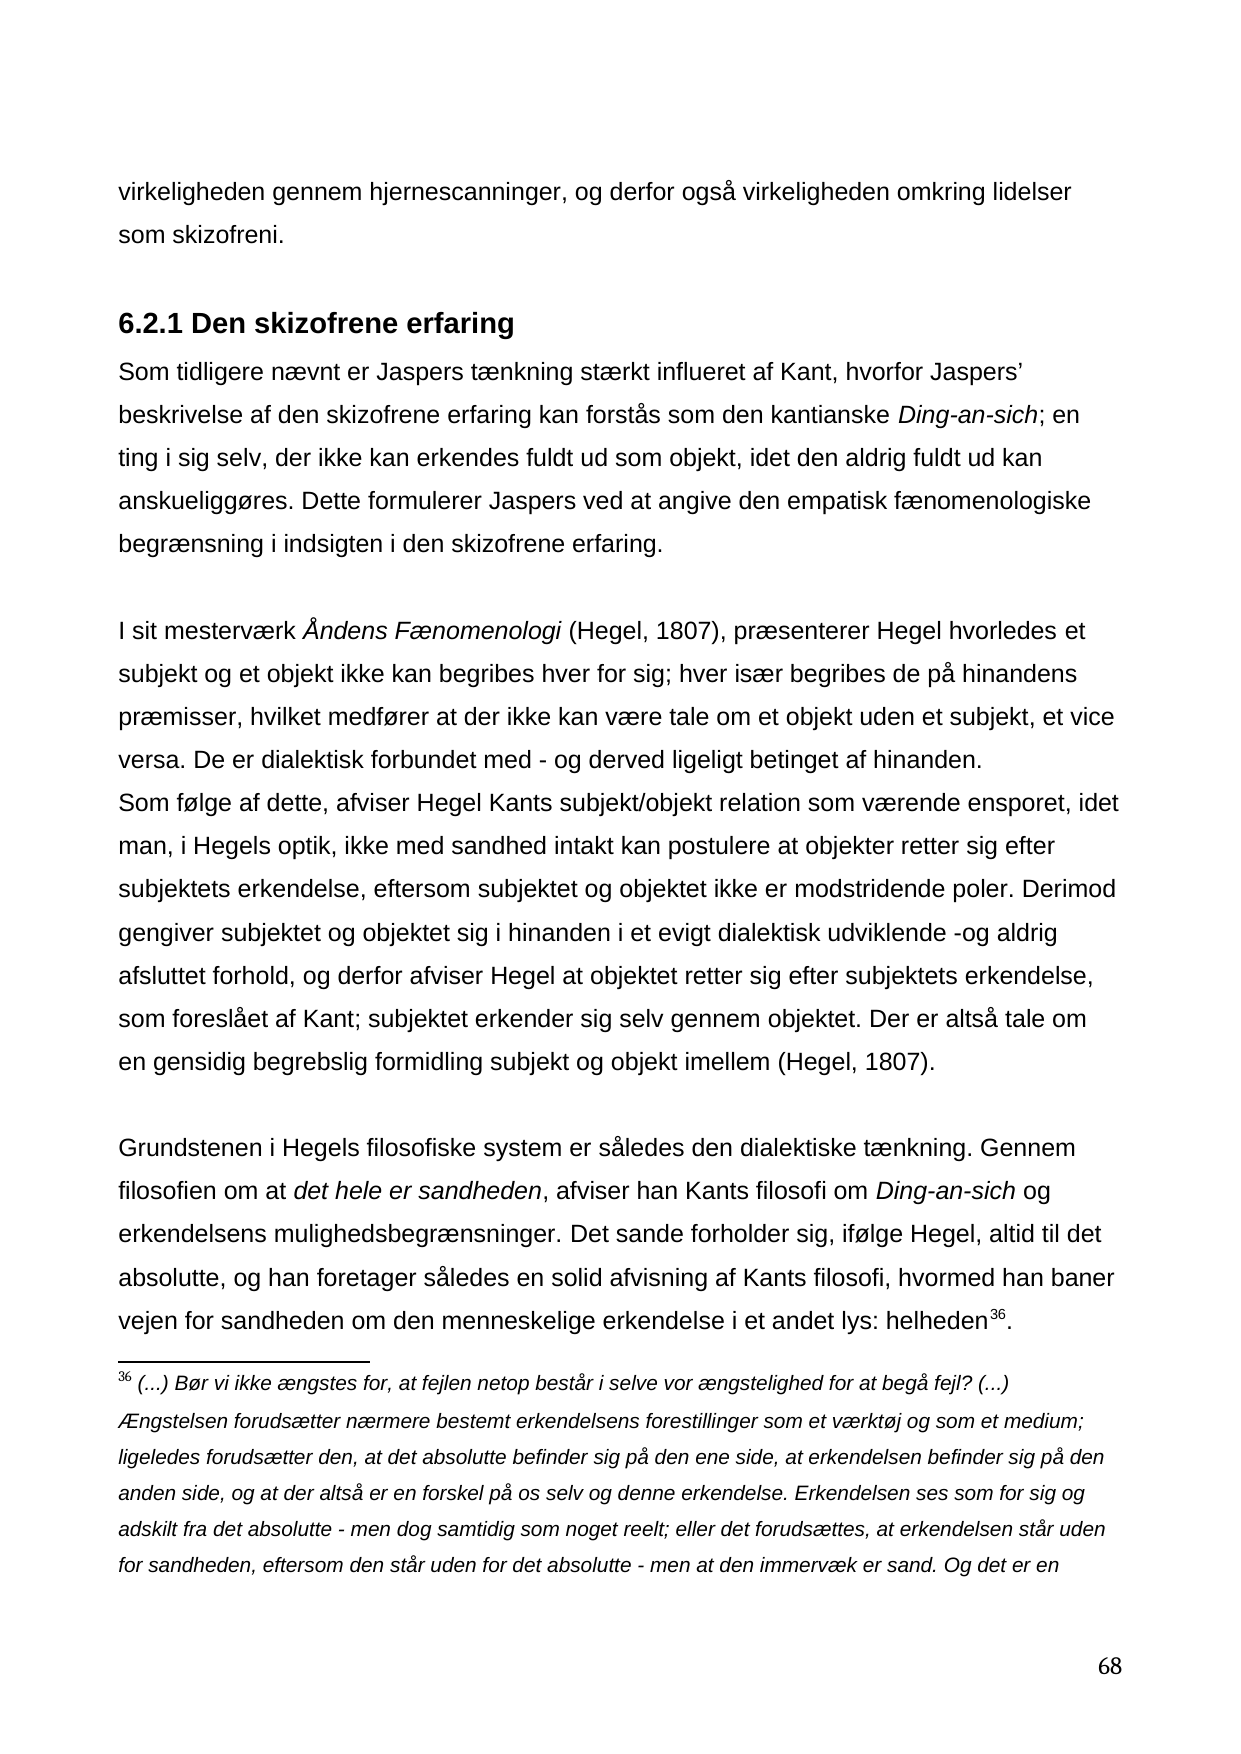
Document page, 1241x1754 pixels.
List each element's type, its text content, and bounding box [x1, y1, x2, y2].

text Som følge af dette, afviser Hegel Kants subjekt/objekt relation som værende ensporet, idet man, i Hegels optik, ikke med sandhed intakt kan postulere at objekter retter sig efter subjektets erkendelse, eftersom subjektet og objektet ikke er modstridende poler. Derimod gengiver subjektet og objektet sig i hinanden i et evigt dialektisk udviklende -og aldrig afsluttet forhold, og derfor afviser Hegel at objektet retter sig efter subjektets erkendelse, som foreslået af Kant; subjektet erkender sig selv gennem objektet. Der er altså tale om en gensidig begrebslig formidling subjekt og objekt imellem (Hegel, 1807). [118, 788, 1122, 1076]
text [118, 177, 1122, 249]
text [118, 1133, 1122, 1334]
text I sit mesterværk Åndens Fænomenologi (Hegel, 1807), præsenterer Hegel hvorledes et subjekt og et objekt ikke kan begribes hver for sig; hver især begribes de på hinandens præmisser, hvilket medfører at der ikke kan være tale om et objekt uden et subjekt, et vice versa. De er dialektisk forbundet med - og derved ligeligt betinget af hinanden. [118, 616, 1122, 774]
text Som tidligere nævnt er Jaspers tænkning stærkt influeret af Kant, hvorfor Jaspers’ beskrivelse af den skizofrene erfaring kan forstås som den kantianske Ding-an-sich; en ting i sig selv, der ikke kan erkendes fuldt ud som objekt, idet den aldrig fuldt ud kan anskueliggøres. Dette formulerer Jaspers ved at angive den empatisk fænomenologiske begrænsning i indsigten i den skizofrene erfaring. [118, 357, 1122, 558]
text 6.2.1 Den skizofrene erfaring [118, 307, 1122, 340]
